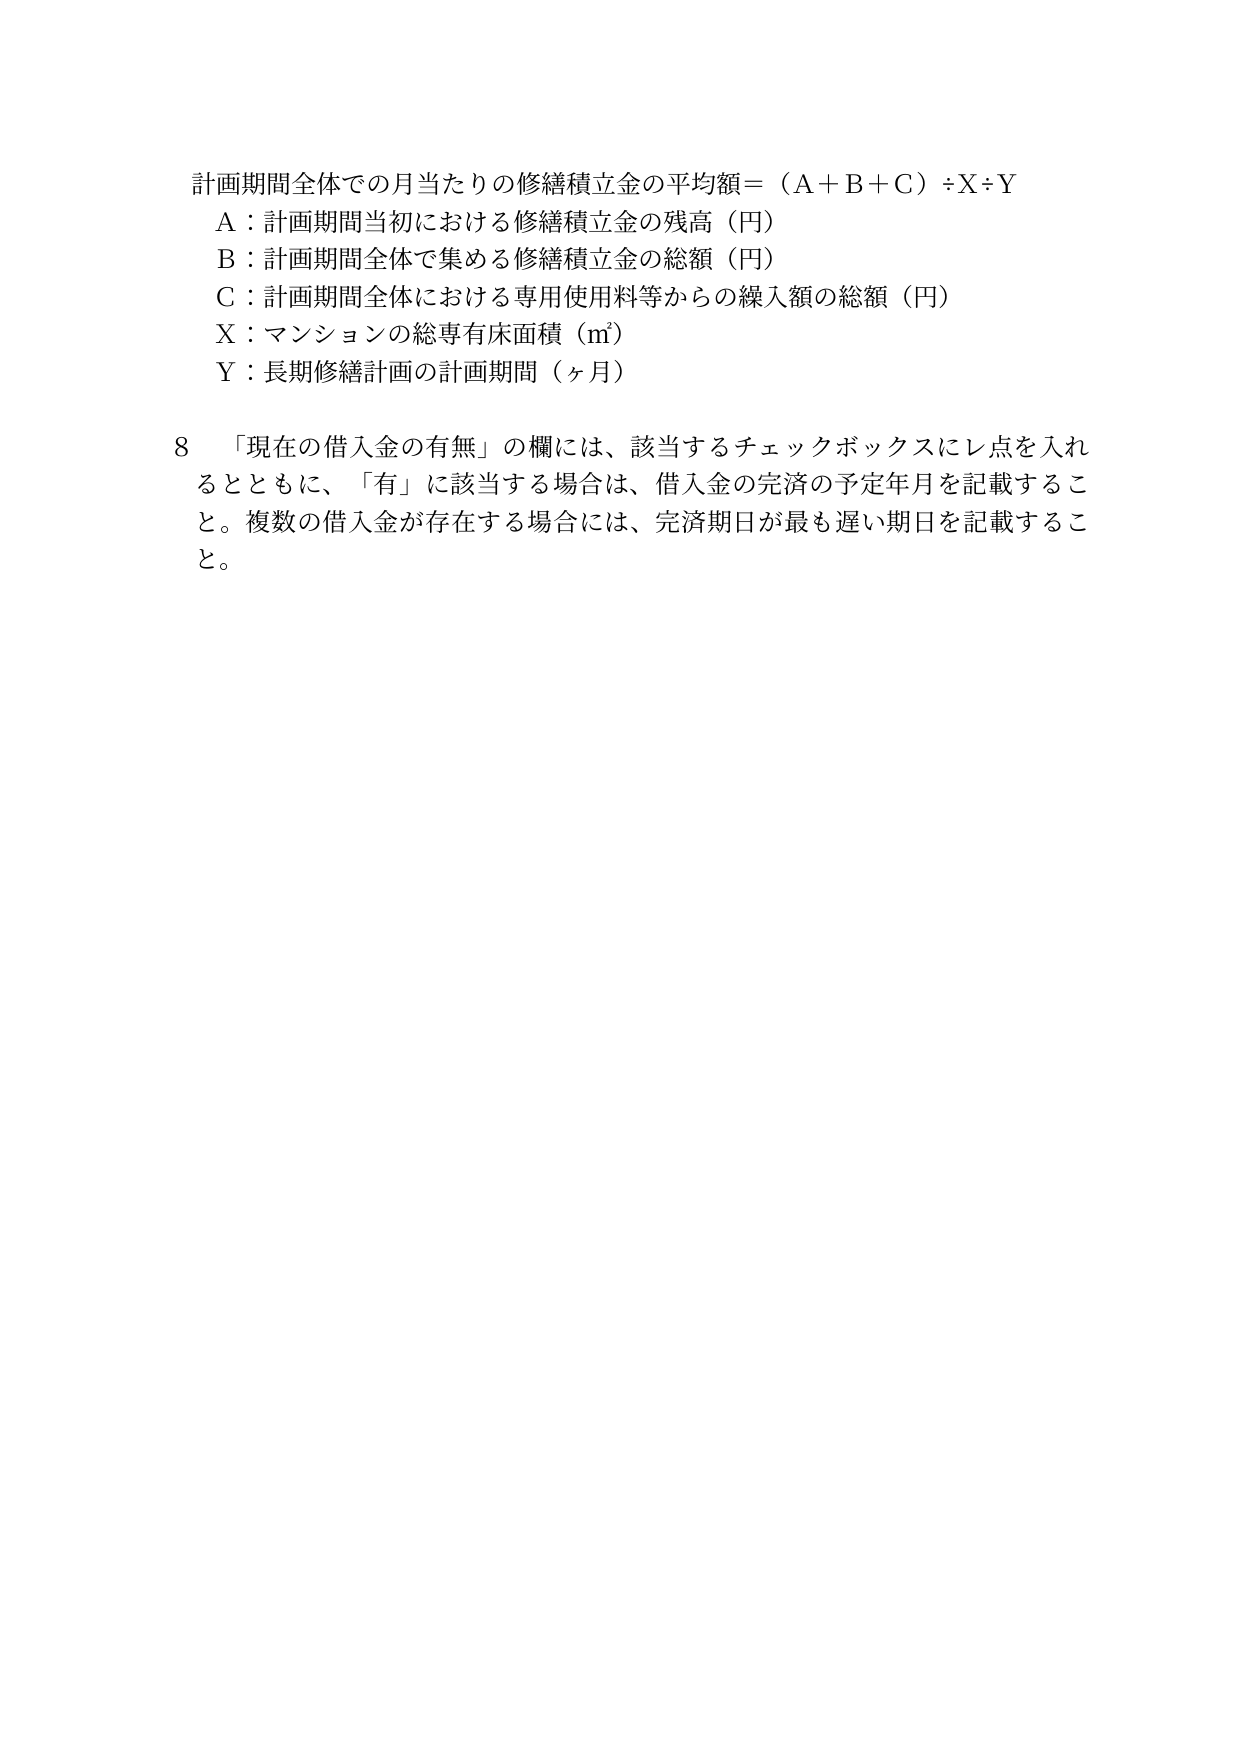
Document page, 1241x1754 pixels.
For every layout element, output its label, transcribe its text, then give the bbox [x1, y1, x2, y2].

text Ｘ：マンションの総専有床面積（㎡） [213, 314, 1092, 352]
text Ｙ：長期修繕計画の計画期間（ヶ月） [213, 352, 1092, 389]
text Ｂ：計画期間全体で集める修繕積立金の総額（円） [213, 239, 1092, 277]
text Ｃ：計画期間全体における専用使用料等からの繰入額の総額（円） [213, 277, 1092, 314]
text 計画期間全体での月当たりの修繕積立金の平均額＝（Ａ＋Ｂ＋Ｃ）÷Ｘ÷Ｙ [191, 164, 1092, 202]
text Ａ：計画期間当初における修繕積立金の残高（円） [213, 202, 1092, 239]
text ８ 「現在の借入金の有無」の欄には、該当するチェックボックスにレ点を入れるとともに、「有」に該当する場合は、借入金の完済の予定年月を記載すること。複数の借入金が存在する場合には、完済期日が最も遅い期日を記載すること。 [169, 427, 1092, 577]
